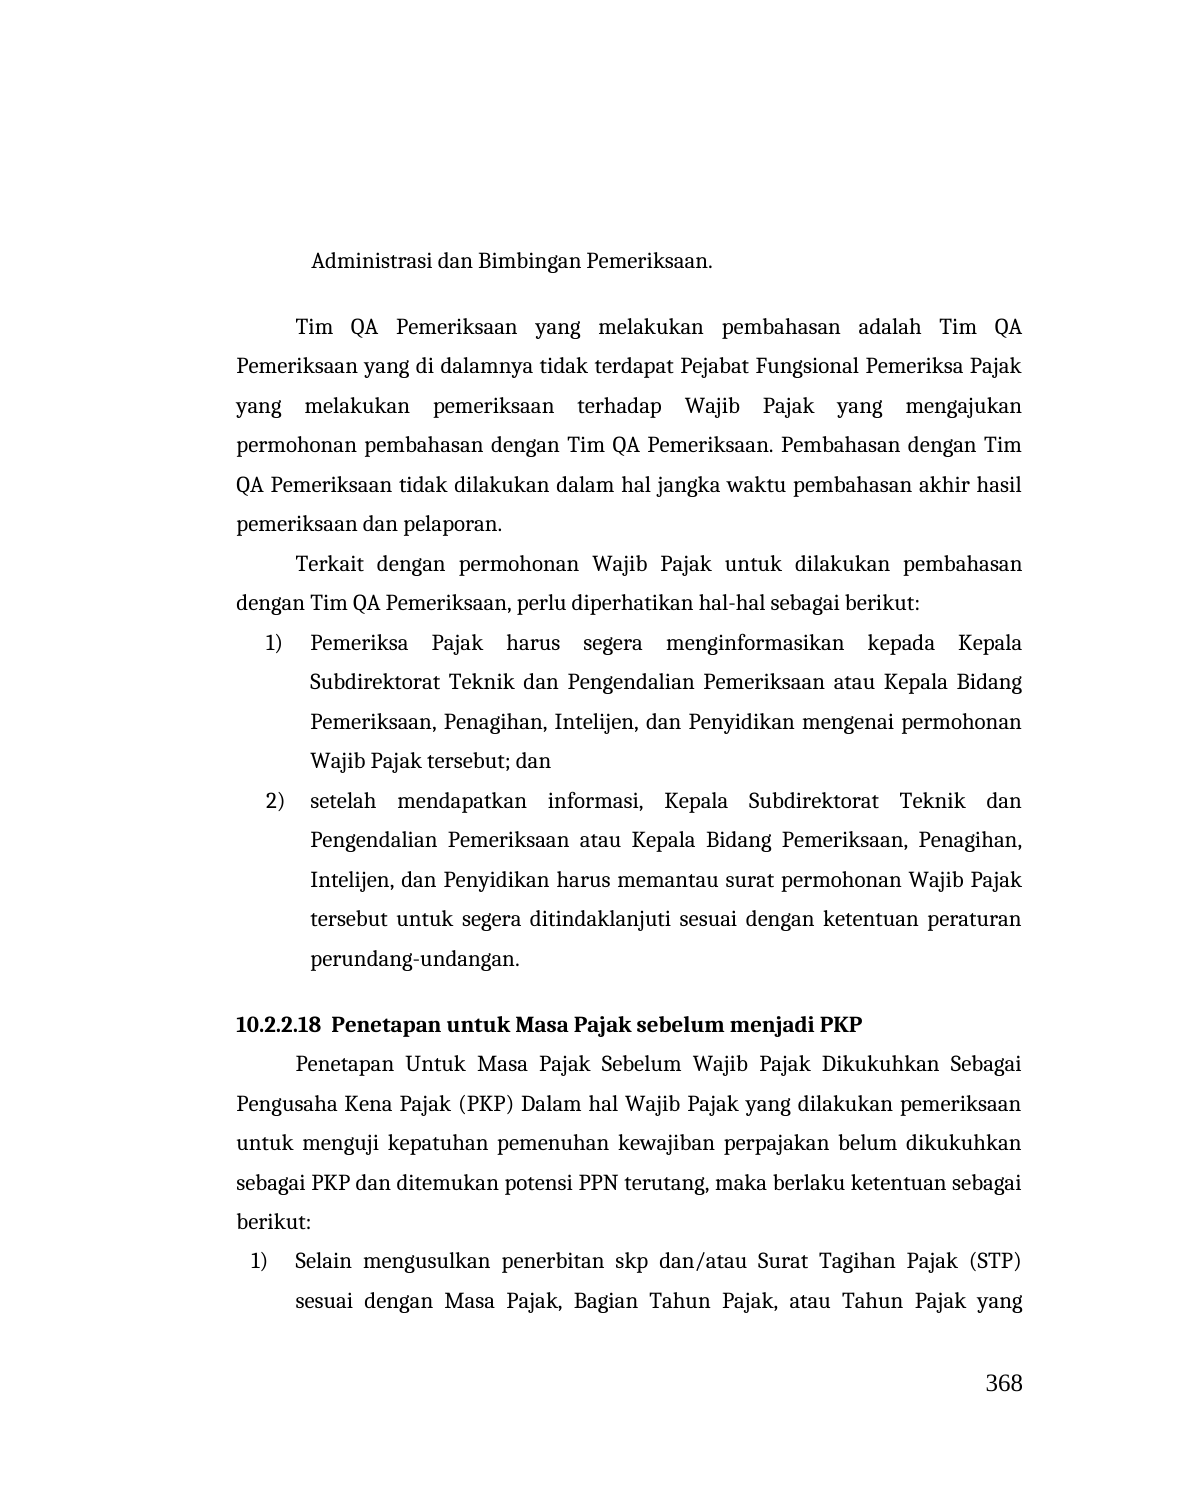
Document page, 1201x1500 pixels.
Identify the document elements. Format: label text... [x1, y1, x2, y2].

text Terkait dengan permohonan Wajib Pajak untuk dilakukan pembahasan dengan Tim QA Pemeriksaan, perlu diperhatikan hal-hal sebagai berikut: [236, 551, 1023, 617]
text 10.2.2.18 Penetapan untuk Masa Pajak sebelum menjadi PKP [236, 1011, 1023, 1038]
text Tim QA Pemeriksaan yang melakukan pembahasan adalah Tim QA Pemeriksaan yang di dalamnya tidak terdapat Pejabat Fungsional Pemeriksa Pajak yang melakukan pemeriksaan terhadap Wajib Pajak yang mengajukan permohonan pembahasan dengan Tim QA Pemeriksaan. Pembahasan dengan Tim QA Pemeriksaan tidak dilakukan dalam hal jangka waktu pembahasan akhir hasil pemeriksaan dan pelaporan. [236, 314, 1023, 538]
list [251, 1248, 1023, 1314]
list Pemeriksa Pajak harus segera menginformasikan kepada Kepala Subdirektorat Teknik dan Pengendalian Pemeriksaan atau Kepala Bidang Pemeriksaan, Penagihan, Intelijen, dan Penyidikan mengenai permohonan Wajib Pajak tersebut; dan [266, 630, 1023, 774]
list setelah mendapatkan informasi, Kepala Subdirektorat Teknik dan Pengendalian Pemeriksaan atau Kepala Bidang Pemeriksaan, Penagihan, Intelijen, dan Penyidikan harus memantau surat permohonan Wajib Pajak tersebut untuk segera ditindaklanjuti sesuai dengan ketentuan peraturan perundang-undangan. [266, 788, 1023, 972]
text Penetapan Untuk Masa Pajak Sebelum Wajib Pajak Dikukuhkan Sebagai Pengusaha Kena Pajak (PKP) Dalam hal Wajib Pajak yang dilakukan pemeriksaan untuk menguji kepatuhan pemenuhan kewajiban perpajakan belum dikukuhkan sebagai PKP dan ditemukan potensi PPN terutang, maka berlaku ketentuan sebagai berikut: [236, 1051, 1023, 1235]
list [274, 248, 1023, 274]
